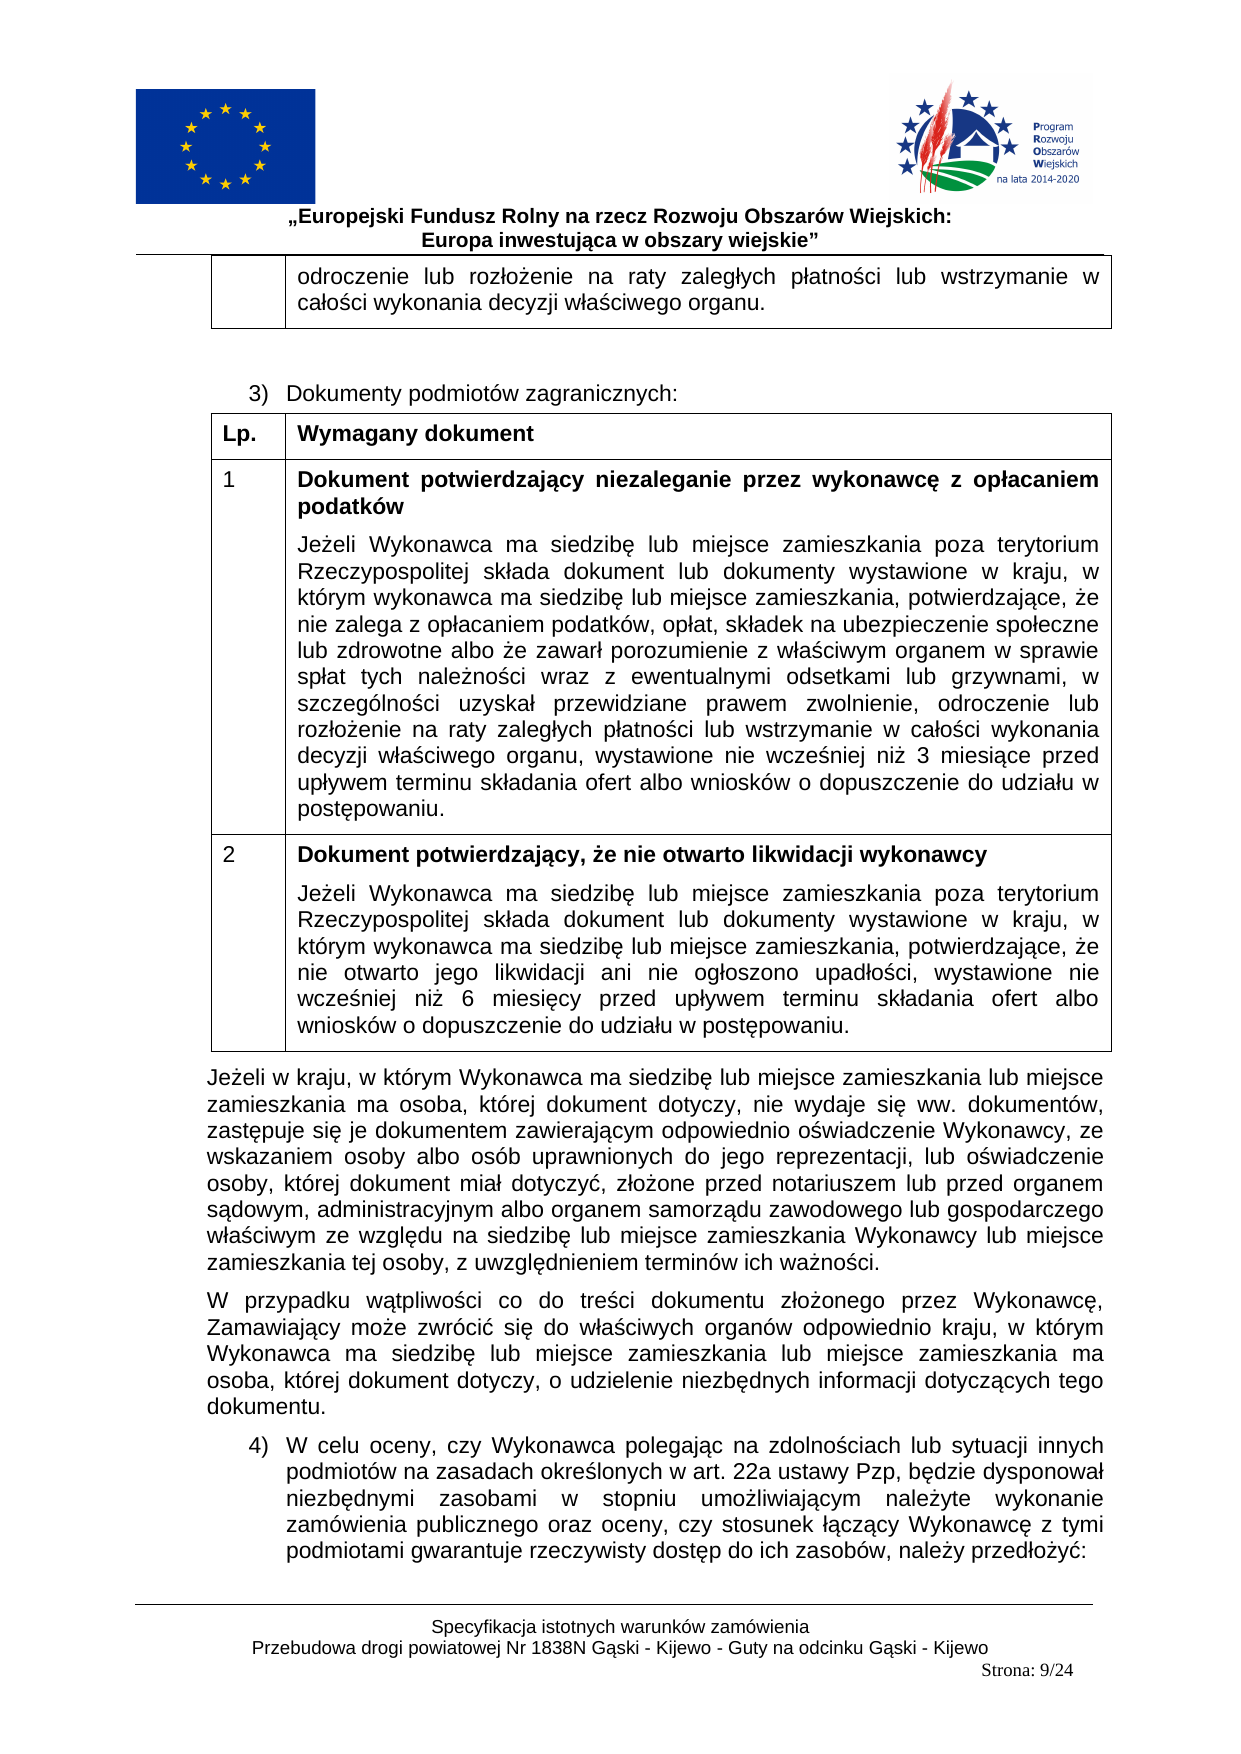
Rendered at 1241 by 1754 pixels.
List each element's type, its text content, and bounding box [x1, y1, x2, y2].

picture [888, 73, 1093, 204]
picture [135, 89, 316, 204]
table_cell 2 [212, 835, 285, 1051]
table_header Wymagany dokument [286, 414, 1111, 459]
table_cell Dokument potwierdzający, że nie otwarto likwidacji wykonawcy Jeżeli Wykonawca ma siedzibę lub miejsce zamieszkania poza terytorium Rzeczypospolitej składa dokument lub dokumenty wystawione w kraju, w którym wykonawca ma siedzibę lub miejsce zamieszkania, potwierdzające, że nie otwarto jego likwidacji ani nie ogłoszono upadłości, wystawione nie wcześniej niż 6 miesięcy przed upływem terminu składania ofert albo wniosków o dopuszczenie do udziału w postępowaniu. [286, 835, 1111, 1051]
table_cell 3 [212, 256, 285, 328]
subtitle Jeżeli w kraju, w którym Wykonawca ma siedzibę lub miejsce zamieszkania lub miejsce zamieszkania ma osoba, której dokument dotyczy, nie wydaje się ww. dokumentów, zastępuje się je dokumentem zawierającym odpowiednio oświadczenie Wykonawcy, ze wskazaniem osoby albo osób uprawnionych do jego reprezentacji, lub oświadczenie osoby, której dokument miał dotyczyć, złożone przed notariuszem lub przed organem sądowym, administracyjnym albo organem samorządu zawodowego lub gospodarczego właściwym ze względu na siedzibę lub miejsce zamieszkania Wykonawcy lub miejsce zamieszkania tej osoby, z uwzględnieniem terminów ich ważności. [207, 1064, 1104, 1275]
subtitle W celu oceny, czy Wykonawca polegając na zdolnościach lub sytuacji innych podmiotów na zasadach określonych w art. 22a ustawy Pzp, będzie dysponował niezbędnymi zasobami w stopniu umożliwiającym należyte wykonanie zamówienia publicznego oraz oceny, czy stosunek łączący Wykonawcę z tymi podmiotami gwarantuje rzeczywisty dostęp do ich zasobów, należy przedłożyć: [248, 1432, 1104, 1563]
table_header Lp. [212, 414, 285, 459]
subtitle Dokumenty podmiotów zagranicznych: [248, 380, 1104, 407]
subtitle W przypadku wątpliwości co do treści dokumentu złożonego przez Wykonawcę, Zamawiający może zwrócić się do właściwych organów odpowiednio kraju, w którym Wykonawca ma siedzibę lub miejsce zamieszkania lub miejsce zamieszkania ma osoba, której dokument dotyczy, o udzielenie niezbędnych informacji dotyczących tego dokumentu. [207, 1287, 1104, 1419]
table_cell 1 [212, 460, 285, 834]
table_cell Dokument potwierdzający niezaleganie przez wykonawcę z opłacaniem podatków Jeżeli Wykonawca ma siedzibę lub miejsce zamieszkania poza terytorium Rzeczypospolitej składa dokument lub dokumenty wystawione w kraju, w którym wykonawca ma siedzibę lub miejsce zamieszkania, potwierdzające, że nie zalega z opłacaniem podatków, opłat, składek na ubezpieczenie społeczne lub zdrowotne albo że zawarł porozumienie z właściwym organem w sprawie spłat tych należności wraz z ewentualnymi odsetkami lub grzywnami, w szczególności uzyskał przewidziane prawem zwolnienie, odroczenie lub rozłożenie na raty zaległych płatności lub wstrzymanie w całości wykonania decyzji właściwego organu, wystawione nie wcześniej niż 3 miesiące przed upływem terminu składania ofert albo wniosków o dopuszczenie do udziału w postępowaniu. [286, 460, 1111, 834]
